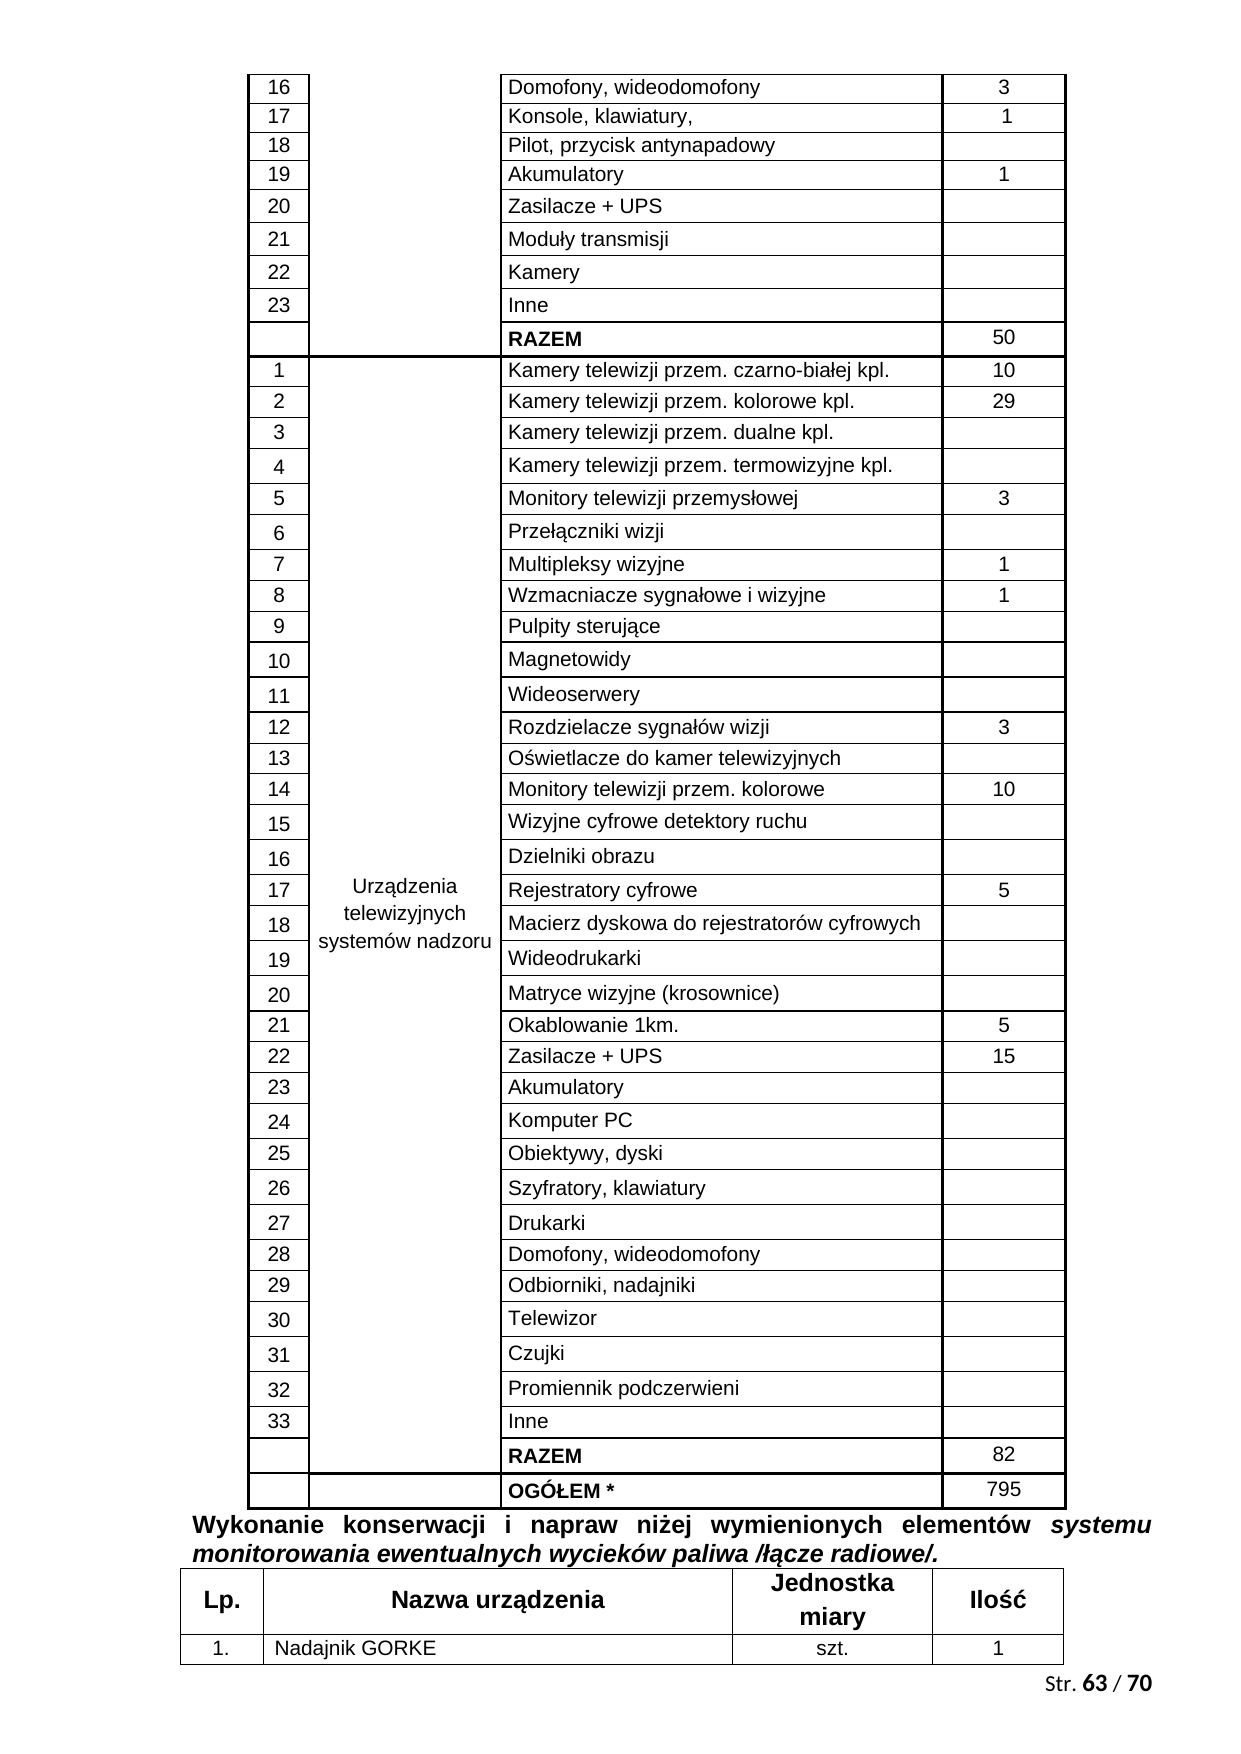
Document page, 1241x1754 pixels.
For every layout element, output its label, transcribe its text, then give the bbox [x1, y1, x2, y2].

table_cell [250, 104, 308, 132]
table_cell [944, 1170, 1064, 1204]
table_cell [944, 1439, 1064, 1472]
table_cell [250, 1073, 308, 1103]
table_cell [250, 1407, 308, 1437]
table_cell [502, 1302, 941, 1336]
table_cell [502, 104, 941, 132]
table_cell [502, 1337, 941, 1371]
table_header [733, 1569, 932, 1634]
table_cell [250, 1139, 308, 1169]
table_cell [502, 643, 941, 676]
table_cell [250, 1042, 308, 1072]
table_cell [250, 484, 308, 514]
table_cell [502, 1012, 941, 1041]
text Wykonanie konserwacji i napraw niżej wymienionych elementów systemu monitorowania ewentualnych wycieków paliwa /łącze radiowe/. [192, 1510, 1152, 1567]
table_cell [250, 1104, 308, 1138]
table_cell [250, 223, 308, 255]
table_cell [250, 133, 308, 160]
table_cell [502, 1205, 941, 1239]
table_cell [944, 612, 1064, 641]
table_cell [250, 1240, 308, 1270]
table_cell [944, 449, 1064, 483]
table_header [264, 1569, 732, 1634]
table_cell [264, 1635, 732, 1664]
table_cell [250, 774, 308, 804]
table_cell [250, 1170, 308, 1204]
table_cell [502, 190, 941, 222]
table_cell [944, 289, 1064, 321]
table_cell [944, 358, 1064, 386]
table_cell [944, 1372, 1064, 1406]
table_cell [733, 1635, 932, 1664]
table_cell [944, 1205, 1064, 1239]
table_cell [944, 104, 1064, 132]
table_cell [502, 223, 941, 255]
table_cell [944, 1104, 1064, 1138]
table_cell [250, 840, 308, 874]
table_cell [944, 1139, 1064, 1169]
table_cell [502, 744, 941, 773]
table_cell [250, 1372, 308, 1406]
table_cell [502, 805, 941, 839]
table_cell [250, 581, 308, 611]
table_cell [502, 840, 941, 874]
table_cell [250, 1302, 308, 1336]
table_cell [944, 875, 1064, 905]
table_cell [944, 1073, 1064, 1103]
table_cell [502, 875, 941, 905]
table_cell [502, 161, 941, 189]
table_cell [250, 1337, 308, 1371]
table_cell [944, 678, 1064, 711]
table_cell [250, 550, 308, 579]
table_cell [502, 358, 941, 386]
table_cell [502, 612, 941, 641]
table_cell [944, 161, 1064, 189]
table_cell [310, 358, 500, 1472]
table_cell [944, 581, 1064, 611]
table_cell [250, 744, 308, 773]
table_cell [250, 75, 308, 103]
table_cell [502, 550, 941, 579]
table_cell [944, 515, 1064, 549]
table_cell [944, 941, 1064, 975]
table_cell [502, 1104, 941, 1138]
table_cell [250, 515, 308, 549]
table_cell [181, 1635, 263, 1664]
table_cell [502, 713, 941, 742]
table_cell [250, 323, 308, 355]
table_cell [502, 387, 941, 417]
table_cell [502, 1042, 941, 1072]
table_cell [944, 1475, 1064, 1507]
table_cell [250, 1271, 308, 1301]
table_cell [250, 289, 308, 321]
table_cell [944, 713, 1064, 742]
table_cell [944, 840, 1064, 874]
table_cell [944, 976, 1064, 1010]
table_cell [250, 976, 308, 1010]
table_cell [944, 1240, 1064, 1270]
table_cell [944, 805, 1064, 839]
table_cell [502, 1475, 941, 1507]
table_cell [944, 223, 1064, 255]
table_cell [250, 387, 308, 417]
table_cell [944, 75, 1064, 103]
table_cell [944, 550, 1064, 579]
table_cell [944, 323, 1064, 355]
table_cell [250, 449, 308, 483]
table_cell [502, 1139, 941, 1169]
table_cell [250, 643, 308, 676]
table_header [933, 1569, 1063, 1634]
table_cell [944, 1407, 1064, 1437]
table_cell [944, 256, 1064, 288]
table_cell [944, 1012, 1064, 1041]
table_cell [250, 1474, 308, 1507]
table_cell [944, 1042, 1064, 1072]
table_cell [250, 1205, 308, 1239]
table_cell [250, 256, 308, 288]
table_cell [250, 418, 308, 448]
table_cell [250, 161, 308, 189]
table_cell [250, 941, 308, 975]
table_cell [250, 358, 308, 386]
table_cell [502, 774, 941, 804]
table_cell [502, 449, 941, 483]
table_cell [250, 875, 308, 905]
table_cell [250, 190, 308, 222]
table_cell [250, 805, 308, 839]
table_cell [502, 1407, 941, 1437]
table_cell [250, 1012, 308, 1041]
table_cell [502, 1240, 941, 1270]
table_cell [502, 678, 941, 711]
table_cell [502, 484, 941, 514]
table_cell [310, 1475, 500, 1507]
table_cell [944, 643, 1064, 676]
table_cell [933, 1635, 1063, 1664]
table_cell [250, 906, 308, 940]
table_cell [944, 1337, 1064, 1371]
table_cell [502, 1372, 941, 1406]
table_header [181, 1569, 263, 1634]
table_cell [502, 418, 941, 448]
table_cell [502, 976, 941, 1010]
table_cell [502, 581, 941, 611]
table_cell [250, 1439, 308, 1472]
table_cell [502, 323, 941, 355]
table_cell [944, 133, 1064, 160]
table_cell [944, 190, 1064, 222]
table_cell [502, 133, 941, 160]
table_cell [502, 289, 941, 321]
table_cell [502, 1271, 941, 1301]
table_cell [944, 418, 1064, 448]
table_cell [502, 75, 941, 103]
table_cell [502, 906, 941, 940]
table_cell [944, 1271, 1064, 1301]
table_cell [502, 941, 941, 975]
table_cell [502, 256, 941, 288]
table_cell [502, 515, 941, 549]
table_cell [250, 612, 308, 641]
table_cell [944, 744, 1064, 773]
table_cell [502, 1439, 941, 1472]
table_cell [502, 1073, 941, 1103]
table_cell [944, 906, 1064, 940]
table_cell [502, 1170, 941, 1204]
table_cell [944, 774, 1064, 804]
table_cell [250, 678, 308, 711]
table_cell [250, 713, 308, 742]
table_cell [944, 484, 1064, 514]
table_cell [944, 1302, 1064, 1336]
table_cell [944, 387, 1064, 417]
